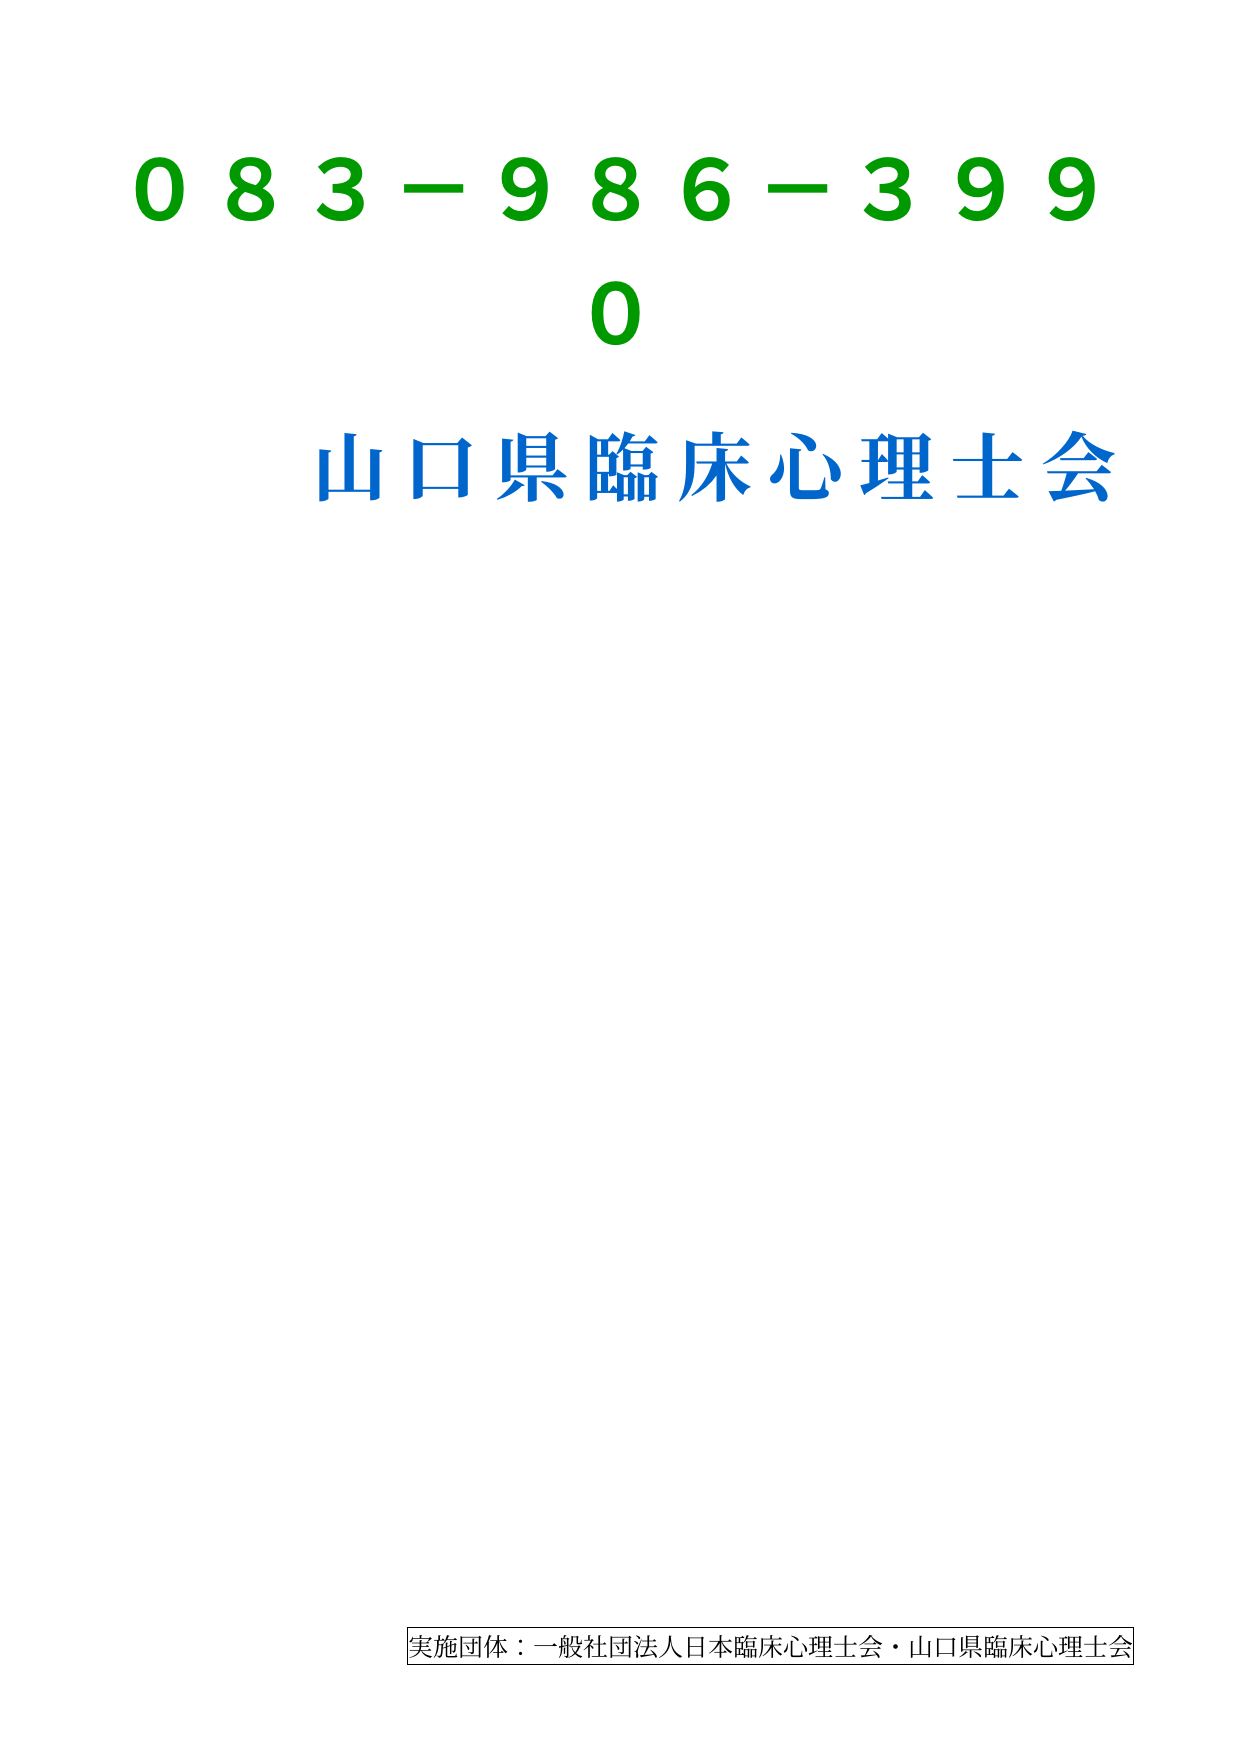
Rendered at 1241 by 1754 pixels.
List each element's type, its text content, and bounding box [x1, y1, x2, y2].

text 山口県臨床心理士会 [107, 401, 1133, 525]
text ０８３－９８６－３９９０ [107, 122, 1133, 370]
